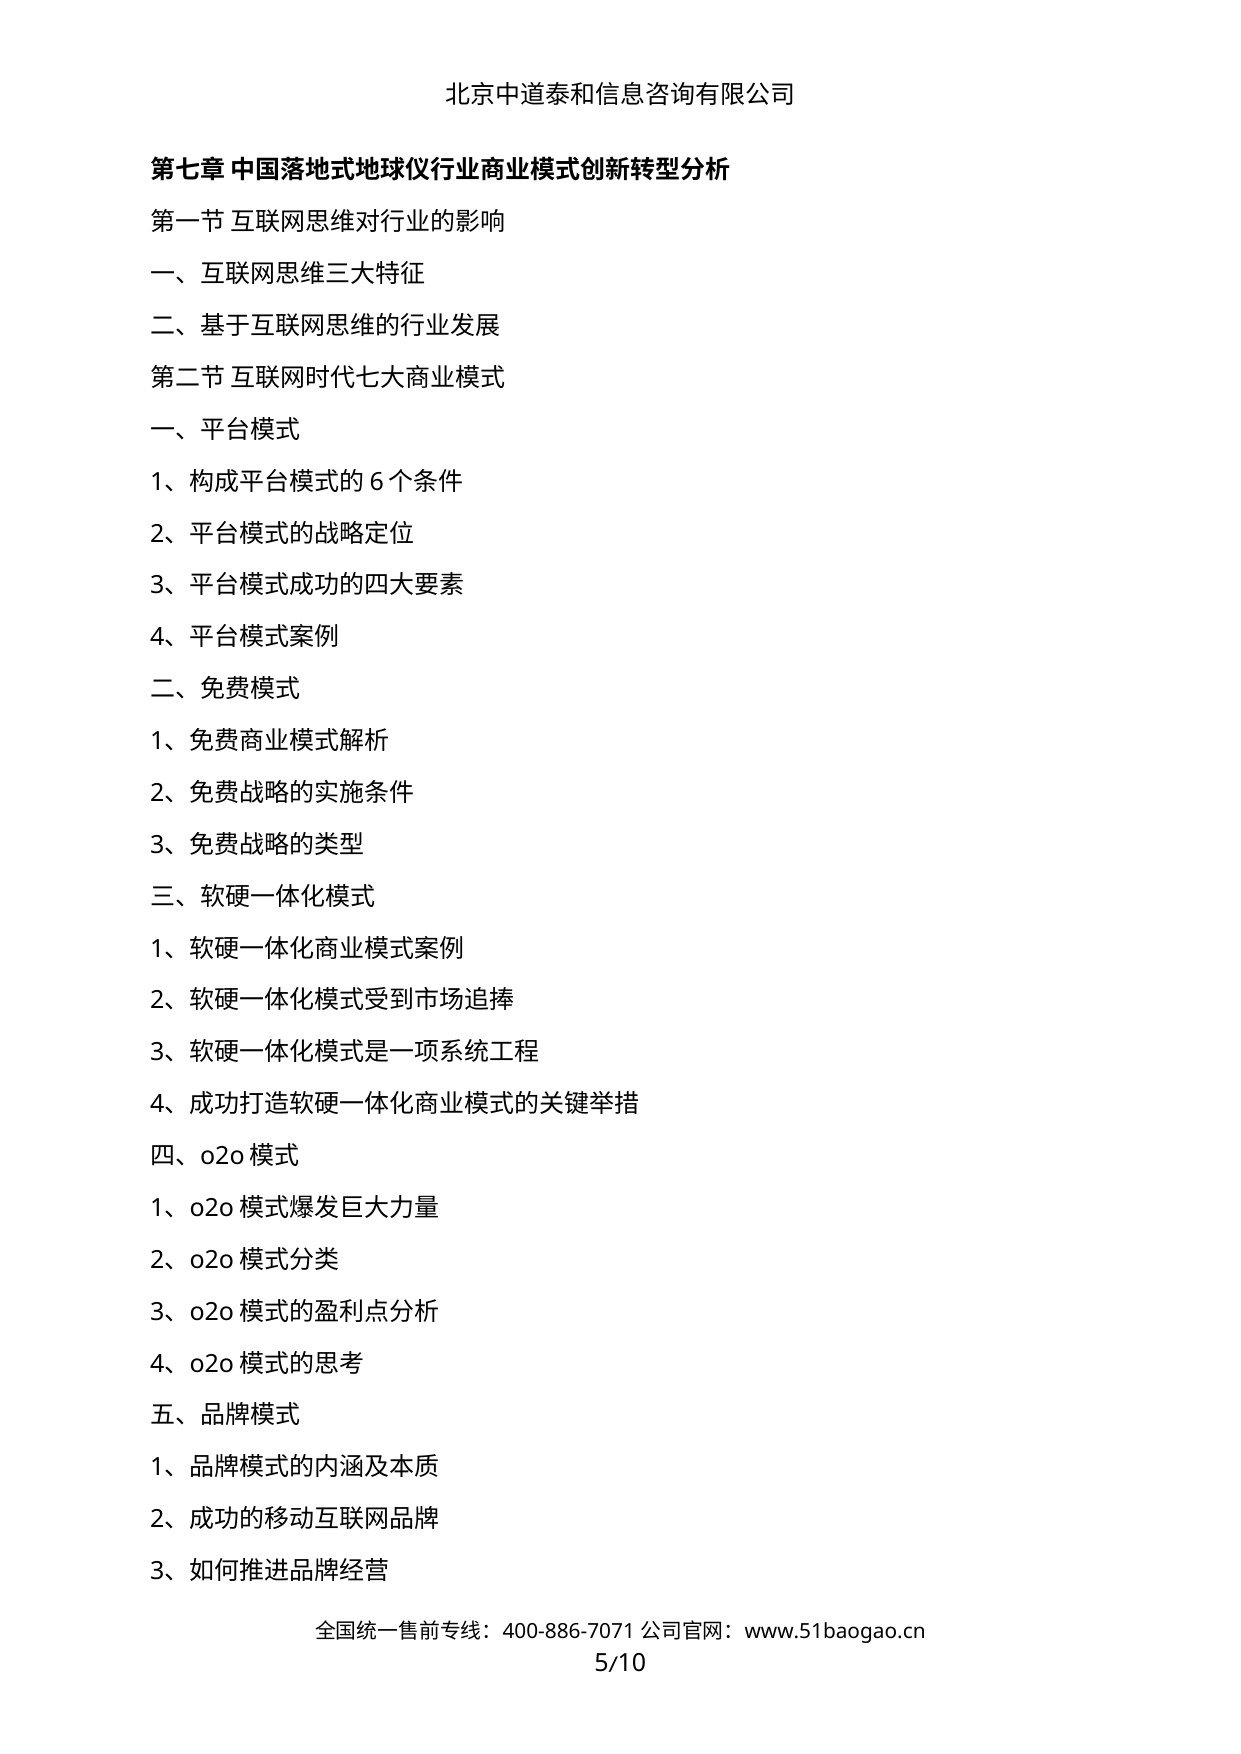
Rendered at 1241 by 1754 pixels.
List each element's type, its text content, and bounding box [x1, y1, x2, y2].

text 4、o2o模式的思考 [150, 1343, 1090, 1379]
text 1、品牌模式的内涵及本质 [150, 1447, 1090, 1483]
text 3、o2o模式的盈利点分析 [150, 1291, 1090, 1327]
text 第二节 互联网时代七大商业模式 [150, 357, 1090, 394]
text 2、成功的移动互联网品牌 [150, 1499, 1090, 1535]
text 1、免费商业模式解析 [150, 721, 1090, 757]
text 一、互联网思维三大特征 [150, 254, 1090, 290]
text 第七章 中国落地式地球仪行业商业模式创新转型分析 [150, 150, 1090, 186]
text 2、免费战略的实施条件 [150, 772, 1090, 809]
text 2、软硬一体化模式受到市场追捧 [150, 980, 1090, 1016]
text 1、构成平台模式的6个条件 [150, 461, 1090, 497]
text 3、软硬一体化模式是一项系统工程 [150, 1032, 1090, 1068]
text 第一节 互联网思维对行业的影响 [150, 202, 1090, 238]
text 3、平台模式成功的四大要素 [150, 565, 1090, 601]
text 二、基于互联网思维的行业发展 [150, 306, 1090, 342]
text 1、o2o模式爆发巨大力量 [150, 1187, 1090, 1224]
text 1、软硬一体化商业模式案例 [150, 928, 1090, 964]
text 四、o2o模式 [150, 1136, 1090, 1172]
text 3、如何推进品牌经营 [150, 1551, 1090, 1587]
text 二、免费模式 [150, 669, 1090, 705]
text 3、免费战略的类型 [150, 824, 1090, 861]
text 2、o2o模式分类 [150, 1239, 1090, 1276]
text 一、平台模式 [150, 409, 1090, 446]
text 4、平台模式案例 [150, 617, 1090, 653]
text 4、成功打造软硬一体化商业模式的关键举措 [150, 1084, 1090, 1120]
text 五、品牌模式 [150, 1395, 1090, 1431]
text 三、软硬一体化模式 [150, 876, 1090, 912]
text 2、平台模式的战略定位 [150, 513, 1090, 549]
